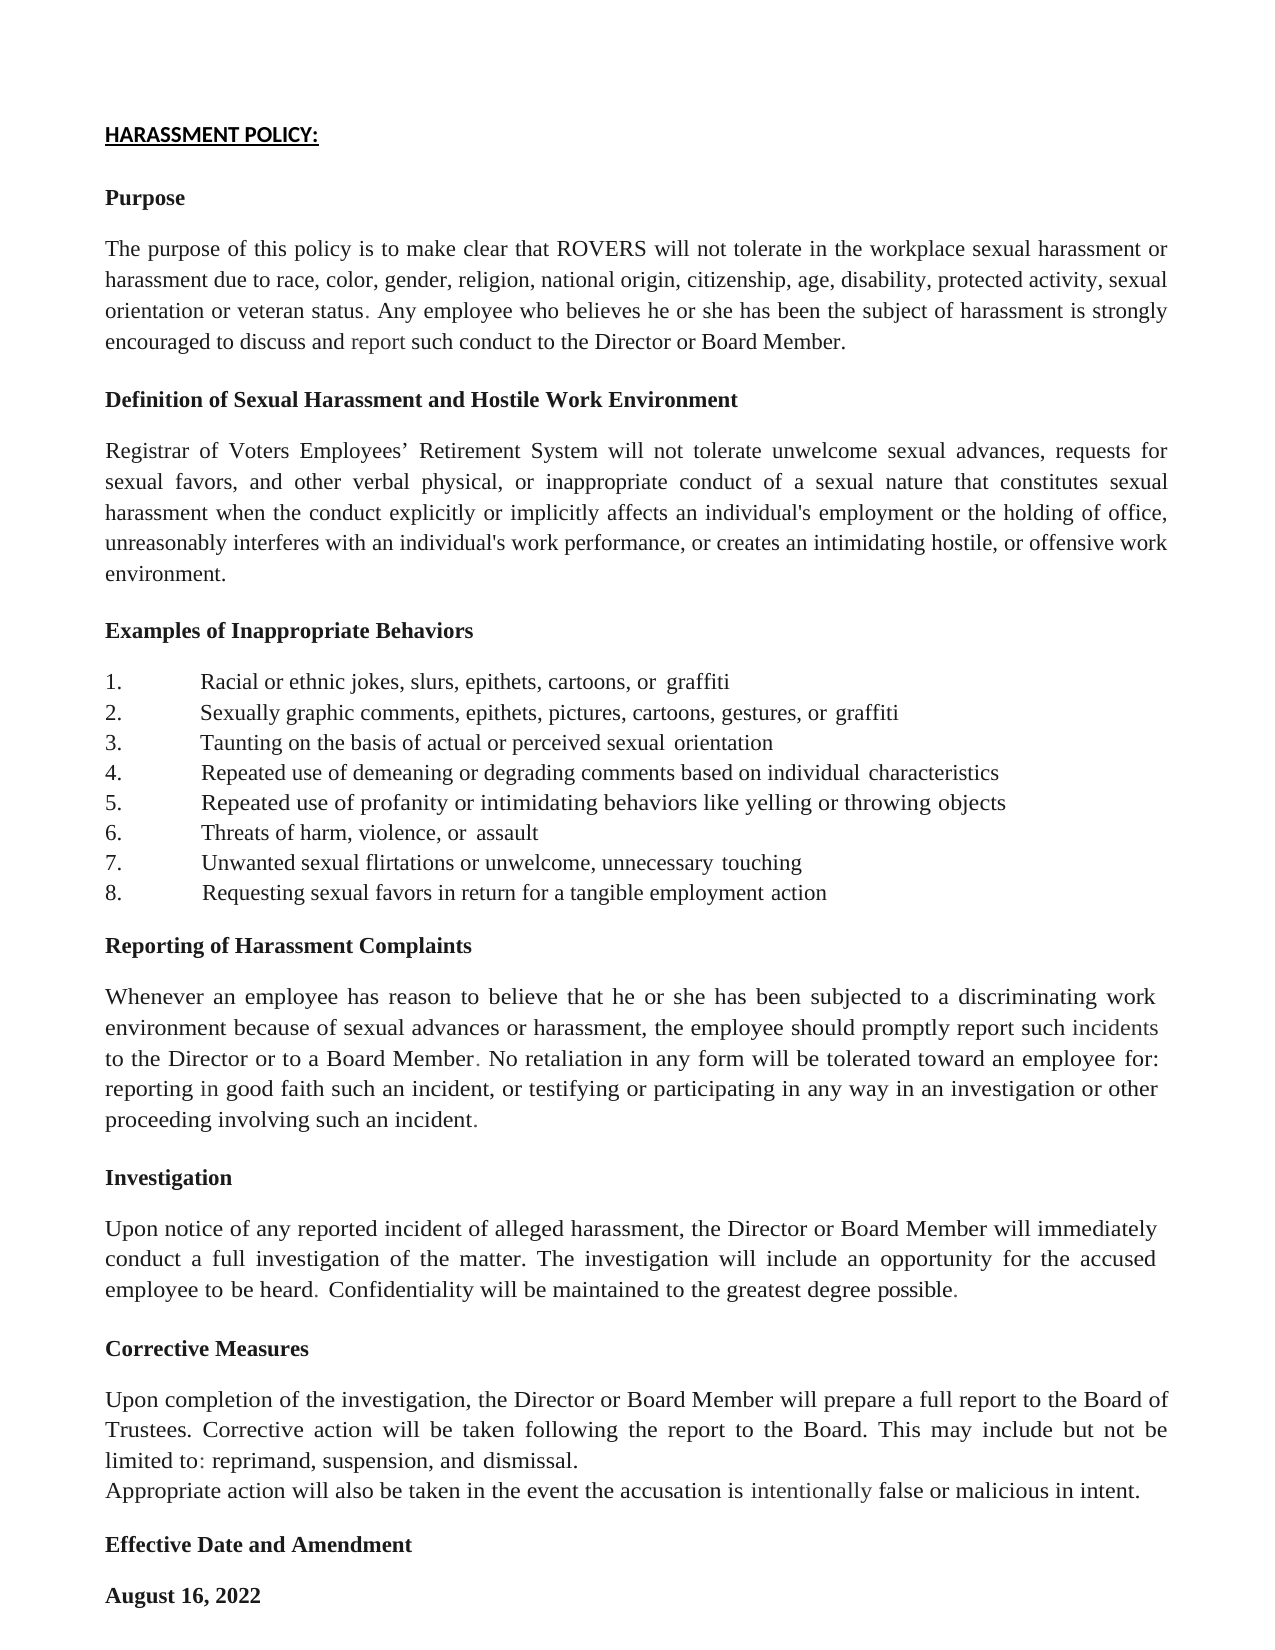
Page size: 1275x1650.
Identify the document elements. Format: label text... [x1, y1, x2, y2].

text Purpose [105, 184, 1170, 211]
list Repeated use of profanity or intimidating behaviors like yelling or throwing objects [105, 789, 1170, 815]
text HARASSMENT POLICY: [105, 120, 1170, 148]
text August 16, 2022 [105, 1582, 1170, 1608]
text Examples of Inappropriate Behaviors [105, 617, 1170, 644]
list Taunting on the basis of actual or perceived sexual orientation [105, 729, 1170, 755]
text Whenever an employee has reason to believe that he or she has been subjected to a discriminating work environment because of sexual advances or harassment, the employee should promptly report such incidents to the Director or to a Board Member. No retaliation in any form will be tolerated toward an employee for: reporting in good faith such an incident, or testifying or participating in any way in an investigation or other proceeding involving such an incident. [105, 983, 1159, 1133]
list Racial or ethnic jokes, slurs, epithets, cartoons, or graffiti [105, 668, 1170, 695]
text Upon notice of any reported incident of alleged harassment, the Director or Board Member will immediately conduct a full investigation of the matter. The investigation will include an opportunity for the accused employee to be heard. Confidentiality will be maintained to the greatest degree possible. [104, 1215, 1159, 1303]
text Registrar of Voters Employees’ Retirement System will not tolerate unwelcome sexual advances, requests for sexual favors, and other verbal physical, or inappropriate conduct of a sexual nature that constitutes sexual harassment when the conduct explicitly or implicitly affects an individual's employment or the holding of office, unreasonably interferes with an individual's work performance, or creates an intimidating hostile, or offensive work environment. [105, 437, 1170, 587]
list Repeated use of demeaning or degrading comments based on individual characteristics [105, 759, 1170, 785]
text Effective Date and Amendment [105, 1531, 1170, 1557]
text Reporting of Harassment Complaints [105, 932, 1170, 958]
text Upon completion of the investigation, the Director or Board Member will prepare a full report to the Board of Trustees. Corrective action will be taken following the report to the Board. This may include but not be limited to: reprimand, suspension, and dismissal. [105, 1386, 1170, 1473]
text Definition of Sexual Harassment and Hostile Work Environment [105, 386, 1170, 412]
list Threats of harm, violence, or assault [105, 819, 1170, 845]
list Sexually graphic comments, epithets, pictures, cartoons, gestures, or graffiti [105, 699, 1170, 725]
text Investigation [105, 1164, 1170, 1190]
text The purpose of this policy is to make clear that ROVERS will not tolerate in the workplace sexual harassment or harassment due to race, color, gender, religion, national origin, citizenship, age, disability, protected activity, sexual orientation or veteran status. Any employee who believes he or she has been the subject of harassment is strongly encouraged to discuss and report such conduct to the Director or Board Member. [105, 235, 1170, 354]
text Appropriate action will also be taken in the event the accusation is intentionally false or malicious in intent. [105, 1477, 1170, 1504]
list Requesting sexual favors in return for a tangible employment action [105, 879, 1170, 906]
list Unwanted sexual flirtations or unwelcome, unnecessary touching [105, 849, 1170, 876]
text Corrective Measures [105, 1335, 1170, 1361]
